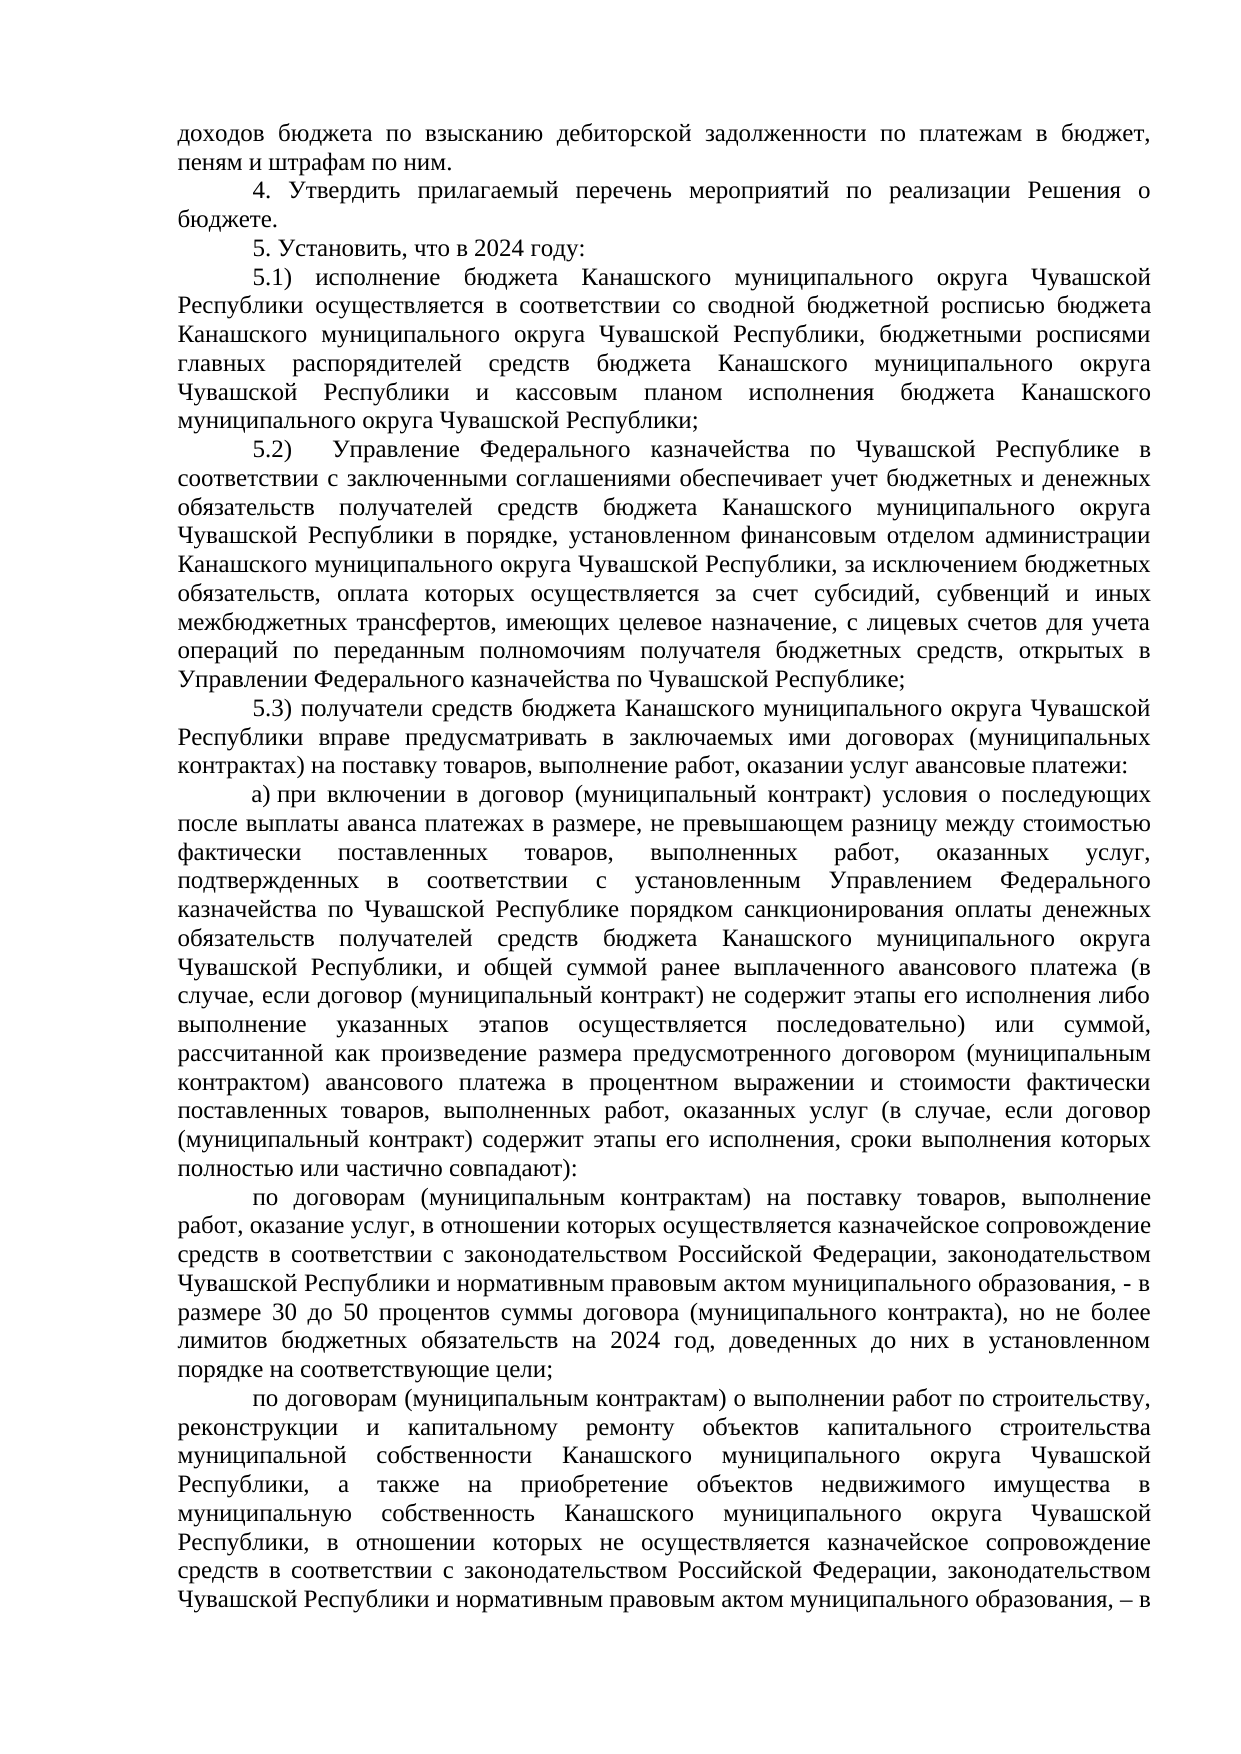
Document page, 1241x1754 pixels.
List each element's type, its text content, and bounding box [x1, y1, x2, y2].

text по договорам (муниципальным контрактам) на поставку товаров, выполнение работ, оказание услуг, в отношении которых осуществляется казначейское сопровождение средств в соответствии с законодательством Российской Федерации, законодательством Чувашской Республики и нормативным правовым актом муниципального образования, - в размере 30 до 50 процентов суммы договора (муниципального контракта), но не более лимитов бюджетных обязательств на 2024 год, доведенных до них в установленном порядке на соответствующие цели; [177, 1182, 1152, 1383]
text 5.1) исполнение бюджета Канашского муниципального округа Чувашской Республики осуществляется в соответствии со сводной бюджетной росписью бюджета Канашского муниципального округа Чувашской Республики, бюджетными росписями главных распорядителей средств бюджета Канашского муниципального округа Чувашской Республики и кассовым планом исполнения бюджета Канашского муниципального округа Чувашской Республики; [177, 262, 1152, 434]
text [177, 1383, 1152, 1613]
text 5.2) Управление Федерального казначейства по Чувашской Республике в соответствии с заключенными соглашениями обеспечивает учет бюджетных и денежных обязательств получателей средств бюджета Канашского муниципального округа Чувашской Республики в порядке, установленном финансовым отделом администрации Канашского муниципального округа Чувашской Республики, за исключением бюджетных обязательств, оплата которых осуществляется за счет субсидий, субвенций и иных межбюджетных трансфертов, имеющих целевое назначение, с лицевых счетов для учета операций по переданным полномочиям получателя бюджетных средств, открытых в Управлении Федерального казначейства по Чувашской Республике; [177, 434, 1152, 693]
text 5. Установить, что в 2024 году: [177, 233, 1152, 262]
text 5.3) получатели средств бюджета Канашского муниципального округа Чувашской Республики вправе предусматривать в заключаемых ими договорах (муниципальных контрактах) на поставку товаров, выполнение работ, оказании услуг авансовые платежи: [177, 693, 1152, 779]
text а) при включении в договор (муниципальный контракт) условия о последующих после выплаты аванса платежах в размере, не превышающем разницу между стоимостью фактически поставленных товаров, выполненных работ, оказанных услуг, подтвержденных в соответствии с установленным Управлением Федерального казначейства по Чувашской Республике порядком санкционирования оплаты денежных обязательств получателей средств бюджета Канашского муниципального округа Чувашской Республики, и общей суммой ранее выплаченного авансового платежа (в случае, если договор (муниципальный контракт) не содержит этапы его исполнения либо выполнение указанных этапов осуществляется последовательно) или суммой, рассчитанной как произведение размера предусмотренного договором (муниципальным контрактом) авансового платежа в процентном выражении и стоимости фактически поставленных товаров, выполненных работ, оказанных услуг (в случае, если договор (муниципальный контракт) содержит этапы его исполнения, сроки выполнения которых полностью или частично совпадают): [177, 779, 1152, 1182]
text 4. Утвердить прилагаемый перечень мероприятий по реализации Решения о бюджете. [177, 176, 1152, 233]
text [177, 118, 1152, 176]
